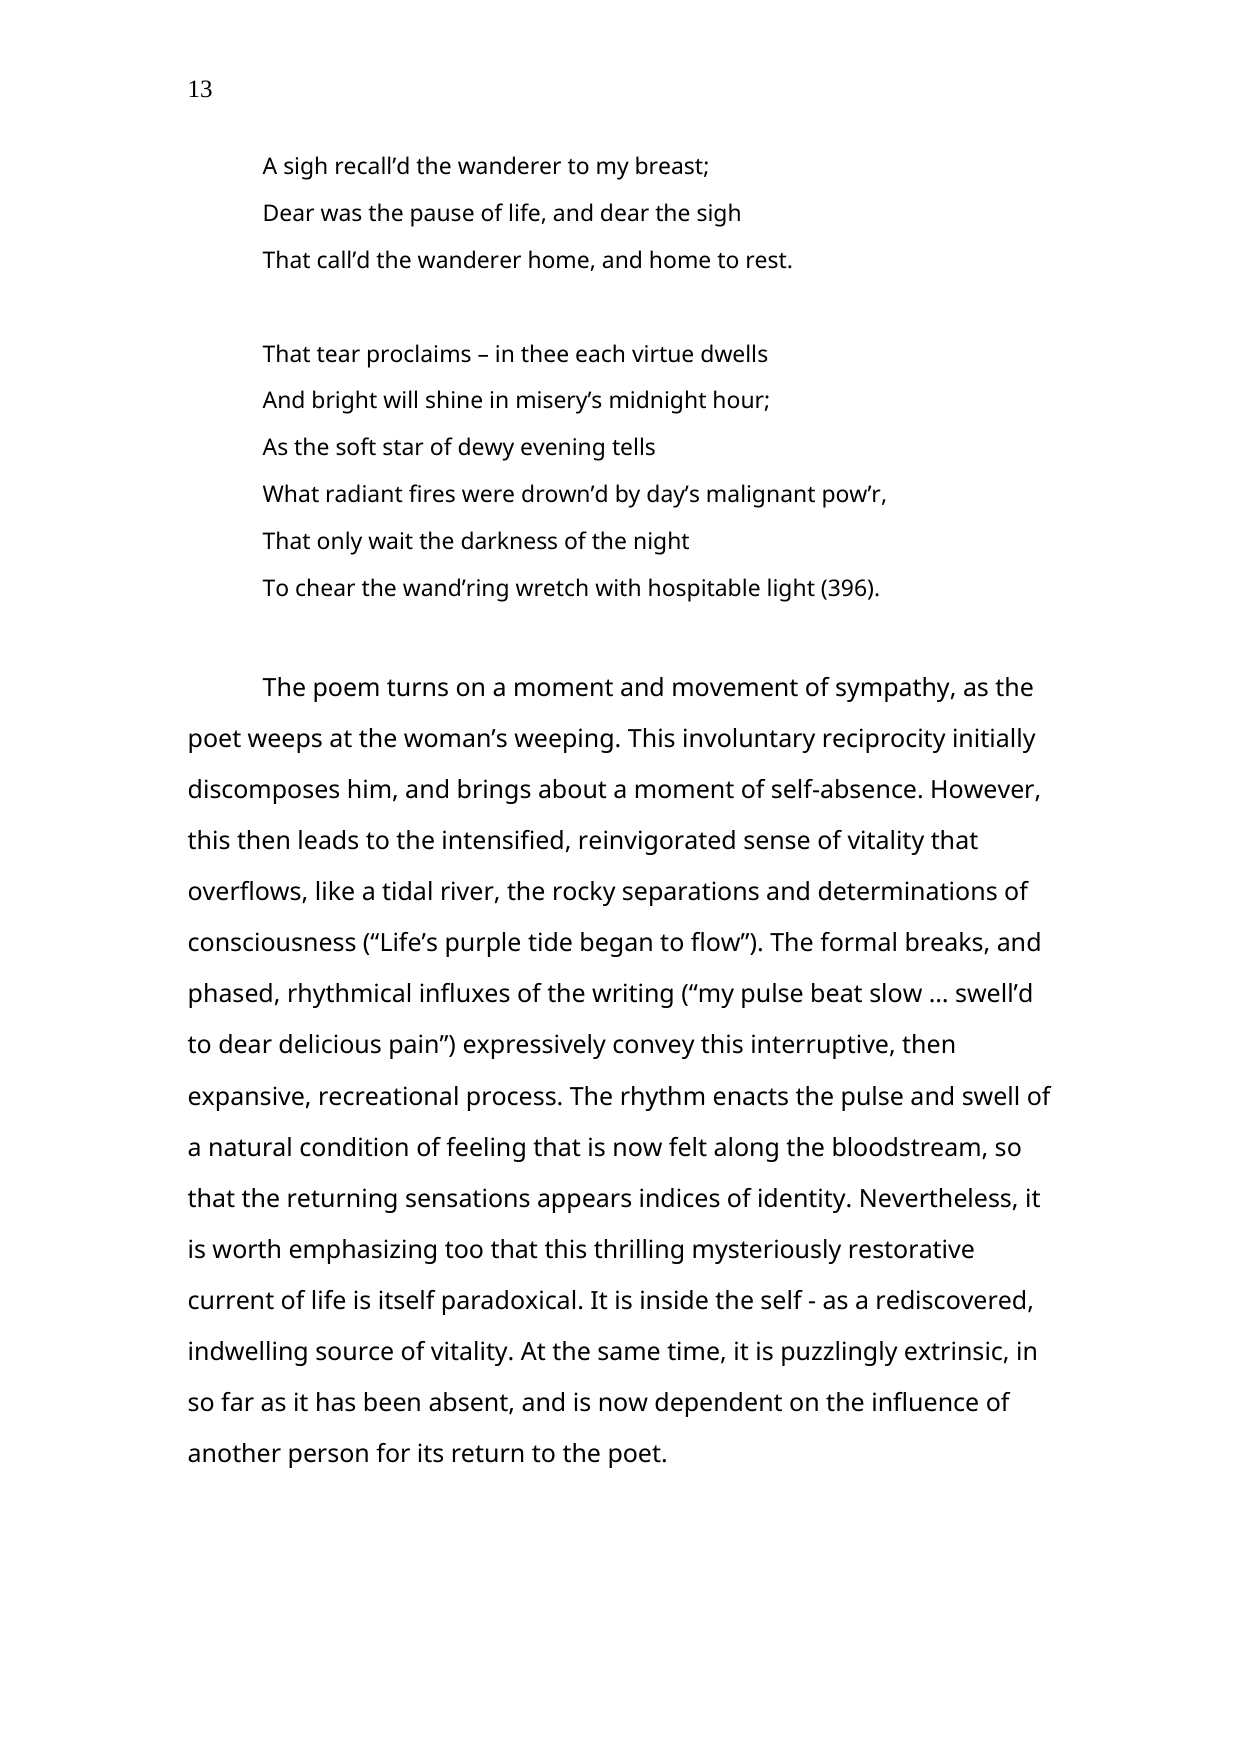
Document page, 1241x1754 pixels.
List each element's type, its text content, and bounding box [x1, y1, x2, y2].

text And bright will shine in misery’s midnight hour; [262, 384, 1053, 416]
text What radiant fires were drown’d by day’s malignant pow’r, [262, 478, 1053, 509]
text That only wait the darkness of the night [262, 525, 1053, 556]
text To chear the wand’ring wretch with hospitable light (396). [262, 572, 1053, 603]
text That call’d the wanderer home, and home to rest. [262, 244, 1053, 275]
text The poem turns on a moment and movement of sympathy, as the poet weeps at the woman’s weeping. This involuntary reciprocity initially discomposes him, and brings about a moment of self-absence. However, this then leads to the intensified, reinvigorated sense of vitality that overflows, like a tidal river, the rocky separations and determinations of consciousness (“Life’s purple tide began to flow”). The formal breaks, and phased, rhythmical influxes of the writing (“my pulse beat slow … swell’d to dear delicious pain”) expressively convey this interruptive, then expansive, recreational process. The rhythm enacts the pulse and swell of a natural condition of feeling that is now felt along the bloodstream, so that the returning sensations appears indices of identity. Nevertheless, it is worth emphasizing too that this thrilling mysteriously restorative current of life is itself paradoxical. It is inside the self - as a rediscovered, indwelling source of vitality. At the same time, it is puzzlingly extrinsic, in so far as it has been absent, and is now dependent on the influence of another person for its return to the poet. [187, 670, 1053, 1469]
text As the soft star of dewy evening tells [262, 431, 1053, 462]
text That tear proclaims – in thee each virtue dwells [262, 337, 1053, 369]
text A sigh recall’d the wanderer to my breast; [262, 150, 1053, 181]
text Dear was the pause of life, and dear the sigh [262, 197, 1053, 228]
